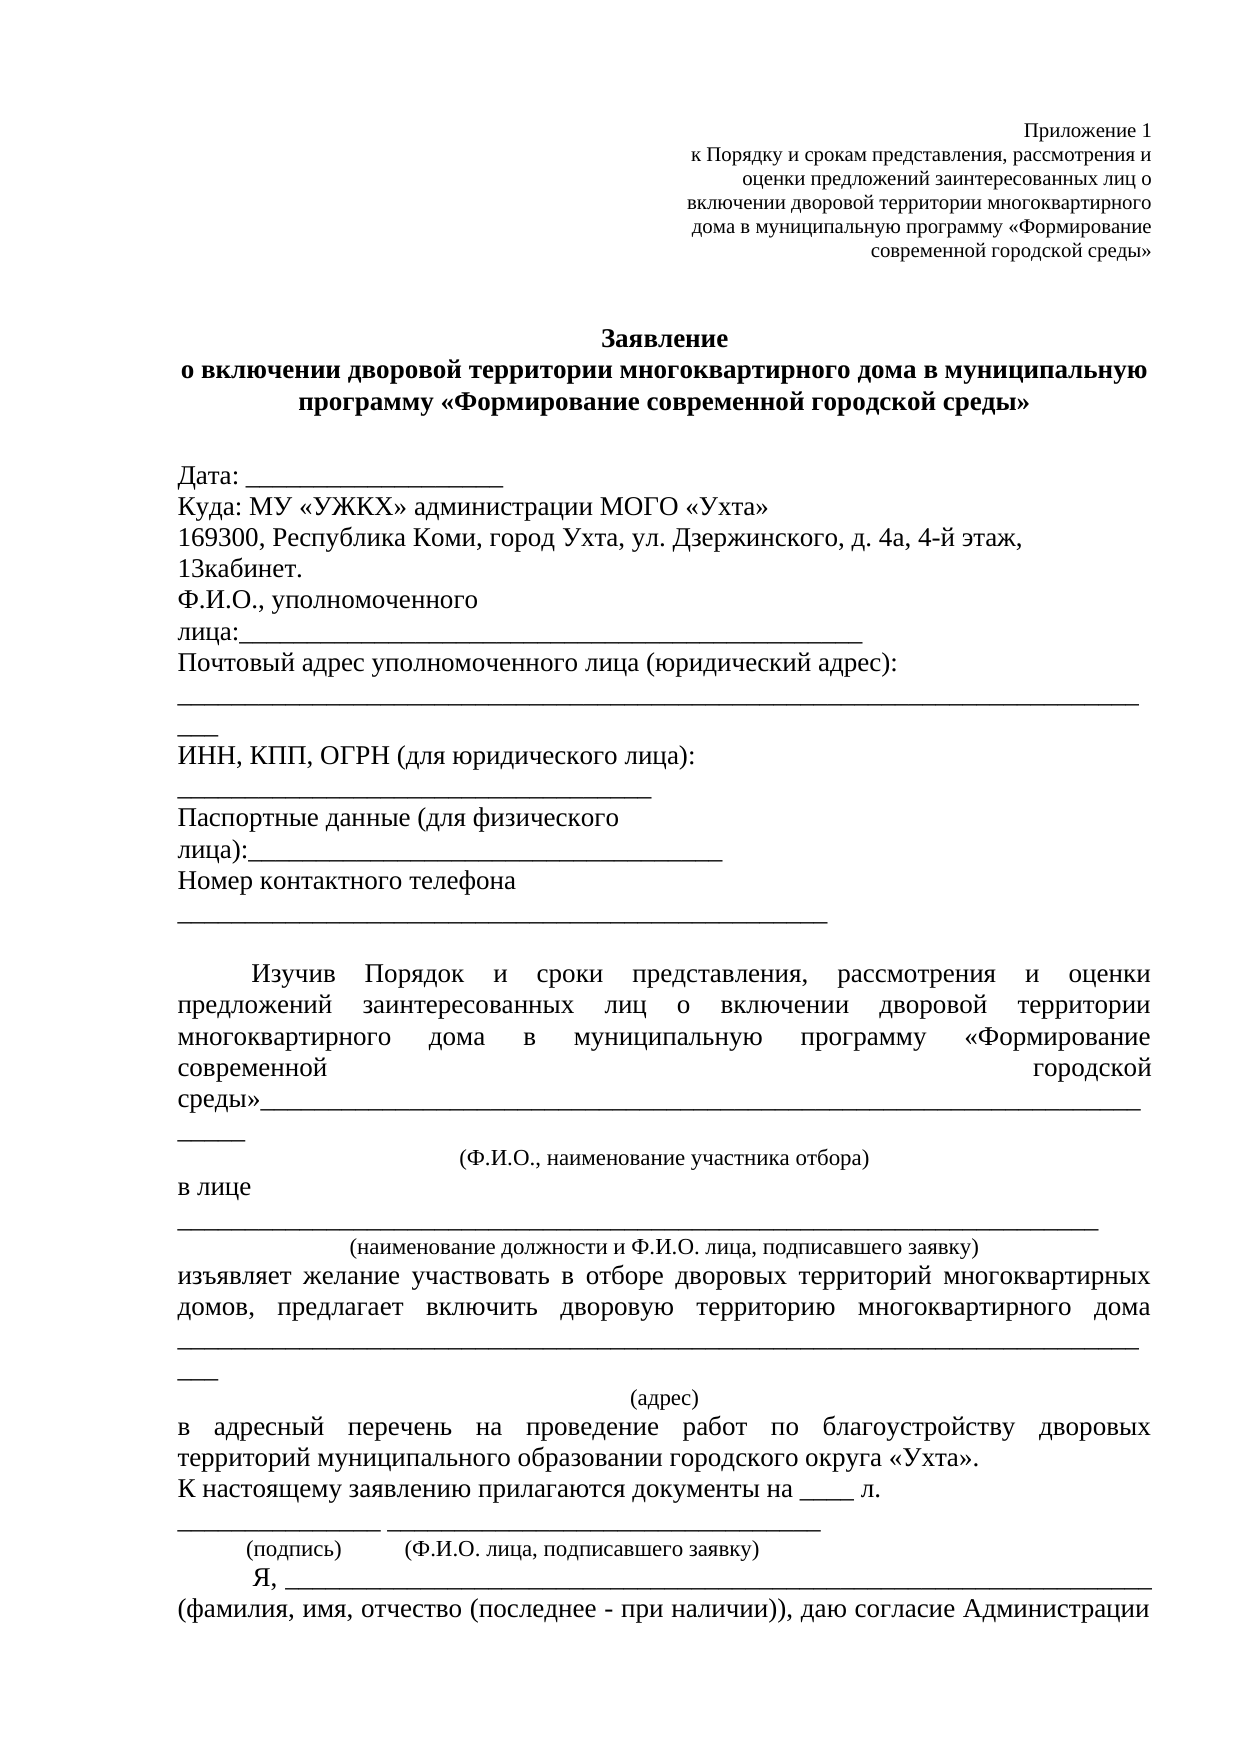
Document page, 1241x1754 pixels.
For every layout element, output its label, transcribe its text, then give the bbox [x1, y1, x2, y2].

text Дата: ___________________ [177, 459, 1152, 490]
text (адрес) [177, 1384, 1152, 1410]
text о включении дворовой территории многоквартирного дома в муниципальную программу «Формирование современной городской среды» [177, 353, 1152, 416]
text К настоящему заявлению прилагаются документы на ____ л. [177, 1472, 1152, 1503]
text Изучив Порядок и сроки представления, рассмотрения и оценки предложений заинтересованных лиц о включении дворовой территории многоквартирного дома в муниципальную программу «Формирование современной городской среды»______________________________________________________________________ [177, 957, 1152, 1144]
text (подпись) (Ф.И.О. лица, подписавшего заявку) [177, 1535, 1152, 1561]
text изъявляет желание участвовать в отборе дворовых территорий многоквартирных домов, предлагает включить дворовую территорию многоквартирного дома __________________________________________________________________________ [177, 1259, 1152, 1384]
text Ф.И.О., уполномоченного лица:______________________________________________ [177, 583, 1152, 646]
text _______________ ________________________________ [177, 1503, 1152, 1535]
text Номер контактного телефона ________________________________________________ [177, 864, 1152, 926]
text Почтовый адрес уполномоченного лица (юридический адрес): __________________________________________________________________________ [177, 646, 1152, 739]
text Куда: МУ «УЖКХ» администрации МОГО «Ухта» [177, 490, 1152, 521]
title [177, 1561, 1152, 1623]
text ИНН, КПП, ОГРН (для юридического лица): ___________________________________ [177, 739, 1152, 802]
text в лице ____________________________________________________________________ [177, 1171, 1152, 1233]
text 169300, Республика Коми, город Ухта, ул. Дзержинского, д. 4а, 4-й этаж, 13кабинет. [177, 521, 1152, 583]
text Паспортные данные (для физического лица):___________________________________ [177, 802, 1152, 864]
text (наименование должности и Ф.И.О. лица, подписавшего заявку) [177, 1233, 1152, 1259]
text Заявление [177, 322, 1152, 353]
text (Ф.И.О., наименование участника отбора) [177, 1144, 1152, 1171]
text Приложение 1 [177, 118, 1152, 142]
text в адресный перечень на проведение работ по благоустройству дворовых территорий муниципального образовании городского округа «Ухта». [177, 1410, 1152, 1472]
text к Порядку и срокам представления, рассмотрения и оценки предложений заинтересованных лиц о включении дворовой территории многоквартирного дома в муниципальную программу «Формирование современной городской среды» [650, 142, 1152, 262]
